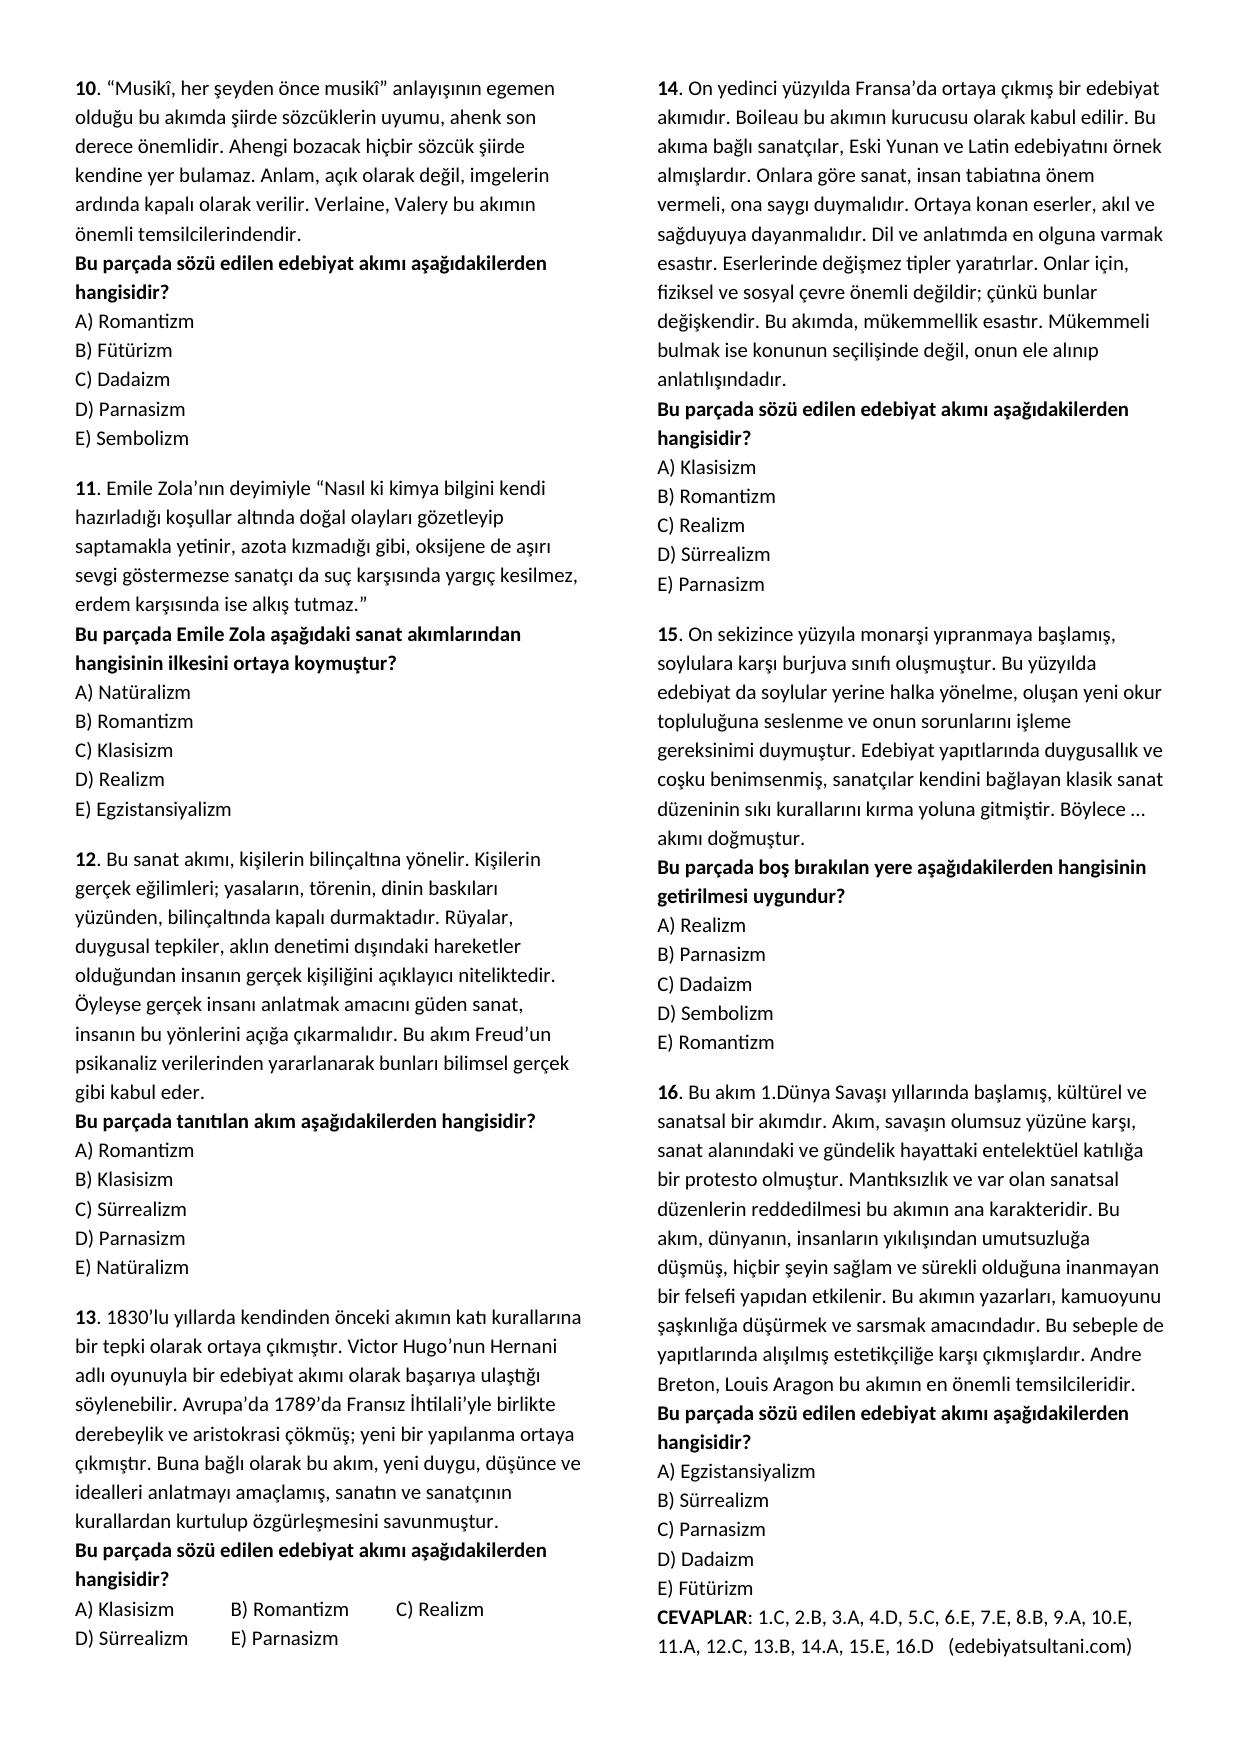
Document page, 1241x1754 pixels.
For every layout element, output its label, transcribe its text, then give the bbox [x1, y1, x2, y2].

text 16. Bu akım 1.Dünya Savaşı yıllarında başlamış, kültürel ve sanatsal bir akımdır. Akım, savaşın olumsuz yüzüne karşı, sanat alanındaki ve gündelik hayattaki entelektüel katılığa bir protesto olmuştur. Mantıksızlık ve var olan sanatsal düzenlerin reddedilmesi bu akımın ana karakteridir. Bu akım, dünyanın, insanların yıkılışından umutsuzluğa düşmüş, hiçbir şeyin sağlam ve sürekli olduğuna inanmayan bir felsefi yapıdan etkilenir. Bu akımın yazarları, kamuoyunu şaşkınlığa düşürmek ve sarsmak amacındadır. Bu sebeple de yapıtlarında alışılmış estetikçiliğe karşı çıkmışlardır. Andre Breton, Louis Aragon bu akımın en önemli temsilcileridir. Bu parçada sözü edilen edebiyat akımı aşağıdakilerden hangisidir? A) Egzistansiyalizm B) Sürrealizm C) Parnasizm D) Dadaizm E) Fütürizm CEVAPLAR: 1.C, 2.B, 3.A, 4.D, 5.C, 6.E, 7.E, 8.B, 9.A, 10.E, 11.A, 12.C, 13.B, 14.A, 15.E, 16.D (edebiyatsultani.com) [657, 1079, 1165, 1659]
text 13. 1830’lu yıllarda kendinden önceki akımın katı kurallarına bir tepki olarak ortaya çıkmıştır. Victor Hugo’nun Hernani adlı oyunuyla bir edebiyat akımı olarak başarıya ulaştığı söylenebilir. Avrupa’da 1789’da Fransız İhtilali’yle birlikte derebeylik ve aristokrasi çökmüş; yeni bir yapılanma ortaya çıkmıştır. Buna bağlı olarak bu akım, yeni duygu, düşünce ve idealleri anlatmayı amaçlamış, sanatın ve sanatçının kurallardan kurtulup özgürleşmesini savunmuştur. Bu parçada sözü edilen edebiyat akımı aşağıdakilerden hangisidir? A) Klasisizm B) Romantizm C) Realizm D) Sürrealizm E) Parnasizm [75, 1304, 583, 1650]
text 12. Bu sanat akımı, kişilerin bilinçaltına yönelir. Kişilerin gerçek eğilimleri; yasaların, törenin, dinin baskıları yüzünden, bilinçaltında kapalı durmaktadır. Rüyalar, duygusal tepkiler, aklın denetimi dışındaki hareketler olduğundan insanın gerçek kişiliğini açıklayıcı niteliktedir. Öyleyse gerçek insanı anlatmak amacını güden sanat, insanın bu yönlerini açığa çıkarmalıdır. Bu akım Freud’un psikanaliz verilerinden yararlanarak bunları bilimsel gerçek gibi kabul eder. Bu parçada tanıtılan akım aşağıdakilerden hangisidir? A) Romantizm B) Klasisizm C) Sürrealizm D) Parnasizm E) Natüralizm [75, 846, 583, 1279]
text 15. On sekizince yüzyıla monarşi yıpranmaya başlamış, soylulara karşı burjuva sınıfı oluşmuştur. Bu yüzyılda edebiyat da soylular yerine halka yönelme, oluşan yeni okur topluluğuna seslenme ve onun sorunlarını işleme gereksinimi duymuştur. Edebiyat yapıtlarında duygusallık ve coşku benimsenmiş, sanatçılar kendini bağlayan klasik sanat düzeninin sıkı kurallarını kırma yoluna gitmiştir. Böylece … akımı doğmuştur. Bu parçada boş bırakılan yere aşağıdakilerden hangisinin getirilmesi uygundur? A) Realizm B) Parnasizm C) Dadaizm D) Sembolizm E) Romantizm [657, 621, 1165, 1054]
text 10. “Musikî, her şeyden önce musikî” anlayışının egemen olduğu bu akımda şiirde sözcüklerin uyumu, ahenk son derece önemlidir. Ahengi bozacak hiçbir sözcük şiirde kendine yer bulamaz. Anlam, açık olarak değil, imgelerin ardında kapalı olarak verilir. Verlaine, Valery bu akımın önemli temsilcilerindendir. Bu parçada sözü edilen edebiyat akımı aşağıdakilerden hangisidir? A) Romantizm B) Fütürizm C) Dadaizm D) Parnasizm E) Sembolizm [75, 75, 583, 450]
text 11. Emile Zola’nın deyimiyle “Nasıl ki kimya bilgini kendi hazırladığı koşullar altında doğal olayları gözetleyip saptamakla yetinir, azota kızmadığı gibi, oksijene de aşırı sevgi göstermezse sanatçı da suç karşısında yargıç kesilmez, erdem karşısında ise alkış tutmaz.” Bu parçada Emile Zola aşağıdaki sanat akımlarından hangisinin ilkesini ortaya koymuştur? A) Natüralizm B) Romantizm C) Klasisizm D) Realizm E) Egzistansiyalizm [75, 475, 583, 821]
text 14. On yedinci yüzyılda Fransa’da ortaya çıkmış bir edebiyat akımıdır. Boileau bu akımın kurucusu olarak kabul edilir. Bu akıma bağlı sanatçılar, Eski Yunan ve Latin edebiyatını örnek almışlardır. Onlara göre sanat, insan tabiatına önem vermeli, ona saygı duymalıdır. Ortaya konan eserler, akıl ve sağduyuya dayanmalıdır. Dil ve anlatımda en olguna varmak esastır. Eserlerinde değişmez tipler yaratırlar. Onlar için, fiziksel ve sosyal çevre önemli değildir; çünkü bunlar değişkendir. Bu akımda, mükemmellik esastır. Mükemmeli bulmak ise konunun seçilişinde değil, onun ele alınıp anlatılışındadır. Bu parçada sözü edilen edebiyat akımı aşağıdakilerden hangisidir? A) Klasisizm B) Romantizm C) Realizm D) Sürrealizm E) Parnasizm [657, 75, 1165, 596]
